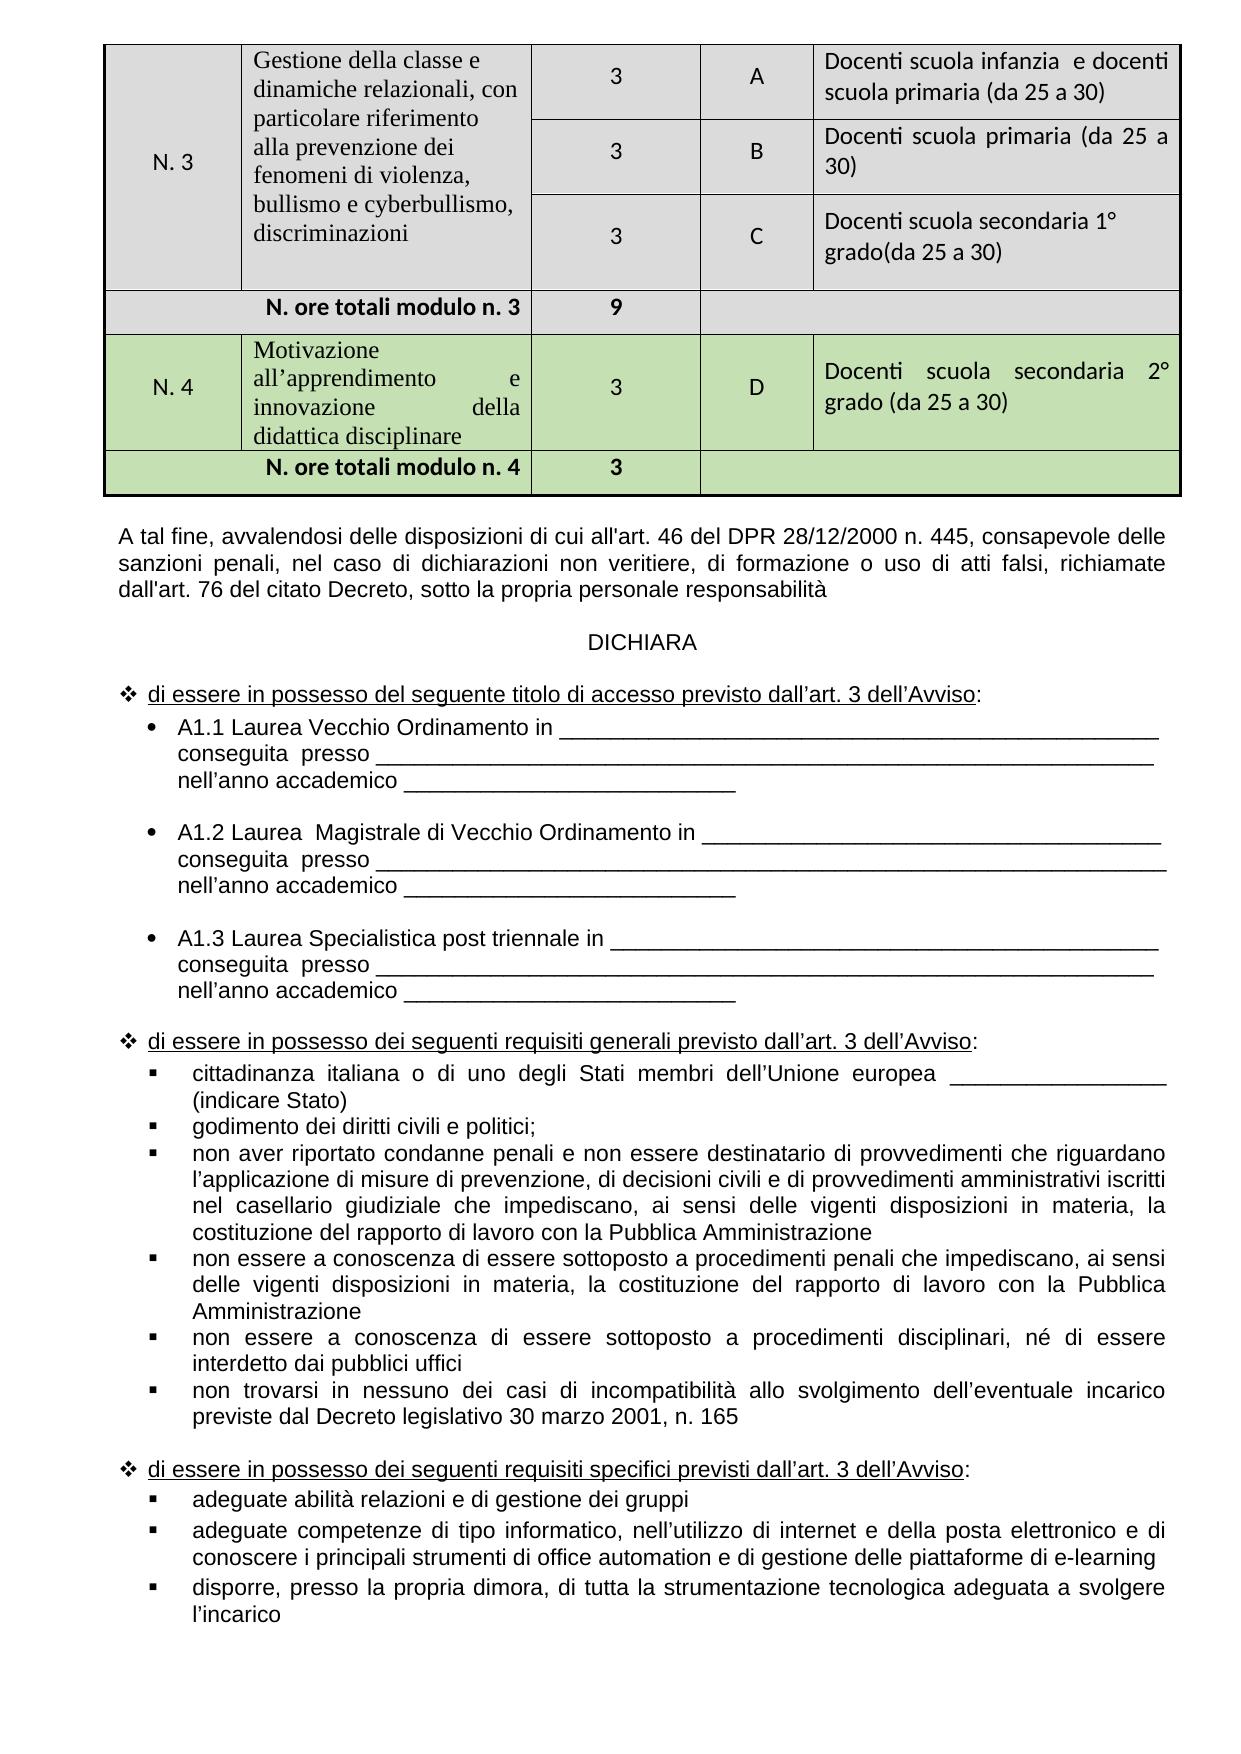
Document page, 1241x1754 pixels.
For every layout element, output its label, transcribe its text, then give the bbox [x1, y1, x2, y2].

list adeguate competenze di tipo informatico, nell’utilizzo di internet e della posta elettronico e di conoscere i principali strumenti di office automation e di gestione delle piattaforme di e-learning [148, 1517, 1166, 1570]
table_cell Gestione della classe e dinamiche relazionali, con particolare riferimento alla prevenzione dei fenomeni di violenza, bullismo e cyberbullismo, discriminazioni [242, 45, 531, 289]
list disporre, presso la propria dimora, di tutta la strumentazione tecnologica adeguata a svolgere l’incarico [148, 1574, 1166, 1627]
text conseguita presso _____________________________________________________________ [177, 740, 1166, 767]
table_cell B [701, 120, 813, 193]
list non essere a conoscenza di essere sottoposto a procedimenti disciplinari, né di essere interdetto dai pubblici uffici [148, 1324, 1166, 1377]
text nell’anno accademico __________________________ [177, 767, 1166, 793]
list di essere in possesso del seguente titolo di accesso previsto dall’art. 3 dell’Avviso: [118, 681, 1166, 708]
table_cell 3 [532, 195, 700, 289]
list adeguate abilità relazioni e di gestione dei gruppi [148, 1486, 1166, 1513]
table_cell Motivazione all’apprendimento e innovazione della didattica disciplinare [242, 335, 531, 450]
table_cell C [701, 195, 813, 289]
table_cell A [701, 45, 813, 119]
text nell’anno accademico __________________________ [177, 872, 1166, 898]
list A1.3 Laurea Specialistica post triennale in ___________________________________________ [148, 925, 1166, 951]
table_cell 9 [532, 291, 700, 334]
list cittadinanza italiana o di uno degli Stati membri dell’Unione europea _________________ (indicare Stato) [148, 1060, 1166, 1113]
table_cell N. 4 [106, 335, 241, 450]
list di essere in possesso dei seguenti requisiti generali previsto dall’art. 3 dell’Avviso: [118, 1028, 1166, 1054]
table_cell [701, 291, 1179, 334]
list A1.1 Laurea Vecchio Ordinamento in _______________________________________________ [148, 714, 1166, 740]
table_cell 3 [532, 45, 700, 119]
list A1.2 Laurea Magistrale di Vecchio Ordinamento in ____________________________________ [148, 819, 1166, 846]
table_cell N. ore totali modulo n. 4 [106, 451, 531, 494]
table_cell [701, 451, 1179, 494]
text A tal fine, avvalendosi delle disposizioni di cui all'art. 46 del DPR 28/12/2000 n. 445, consapevole delle sanzioni penali, nel caso di dichiarazioni non veritiere, di formazione o uso di atti falsi, richiamate dall'art. 76 del citato Decreto, sotto la propria personale responsabilità [118, 523, 1166, 602]
list godimento dei diritti civili e politici; [148, 1113, 1166, 1139]
table_cell 3 [532, 120, 700, 193]
table_cell 3 [532, 335, 700, 450]
list non aver riportato condanne penali e non essere destinatario di provvedimenti che riguardano l’applicazione di misure di prevenzione, di decisioni civili e di provvedimenti amministrativi iscritti nel casellario giudiziale che impediscano, ai sensi delle vigenti disposizioni in materia, la costituzione del rapporto di lavoro con la Pubblica Amministrazione [148, 1139, 1166, 1245]
list non trovarsi in nessuno dei casi di incompatibilità allo svolgimento dell’eventuale incarico previste dal Decreto legislativo 30 marzo 2001, n. 165 [148, 1377, 1166, 1429]
list di essere in possesso dei seguenti requisiti specifici previsti dall’art. 3 dell’Avviso: [118, 1456, 1166, 1482]
table_cell Docenti scuola secondaria 1° grado(da 25 a 30) [814, 195, 1179, 289]
text conseguita presso _____________________________________________________________ [177, 951, 1166, 977]
table_cell Docenti scuola secondaria 2° grado (da 25 a 30) [814, 335, 1179, 450]
text conseguita presso ______________________________________________________________ [177, 846, 1166, 872]
table_cell D [701, 335, 813, 450]
table_cell N. 3 [106, 45, 241, 289]
table_cell N. ore totali modulo n. 3 [106, 291, 531, 334]
table_cell Docenti scuola primaria (da 25 a 30) [814, 120, 1179, 193]
text nell’anno accademico __________________________ [177, 977, 1166, 1004]
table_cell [814, 45, 1179, 119]
table_cell 3 [532, 451, 700, 494]
list non essere a conoscenza di essere sottoposto a procedimenti penali che impediscano, ai sensi delle vigenti disposizioni in materia, la costituzione del rapporto di lavoro con la Pubblica Amministrazione [148, 1245, 1166, 1324]
text DICHIARA [118, 629, 1166, 655]
